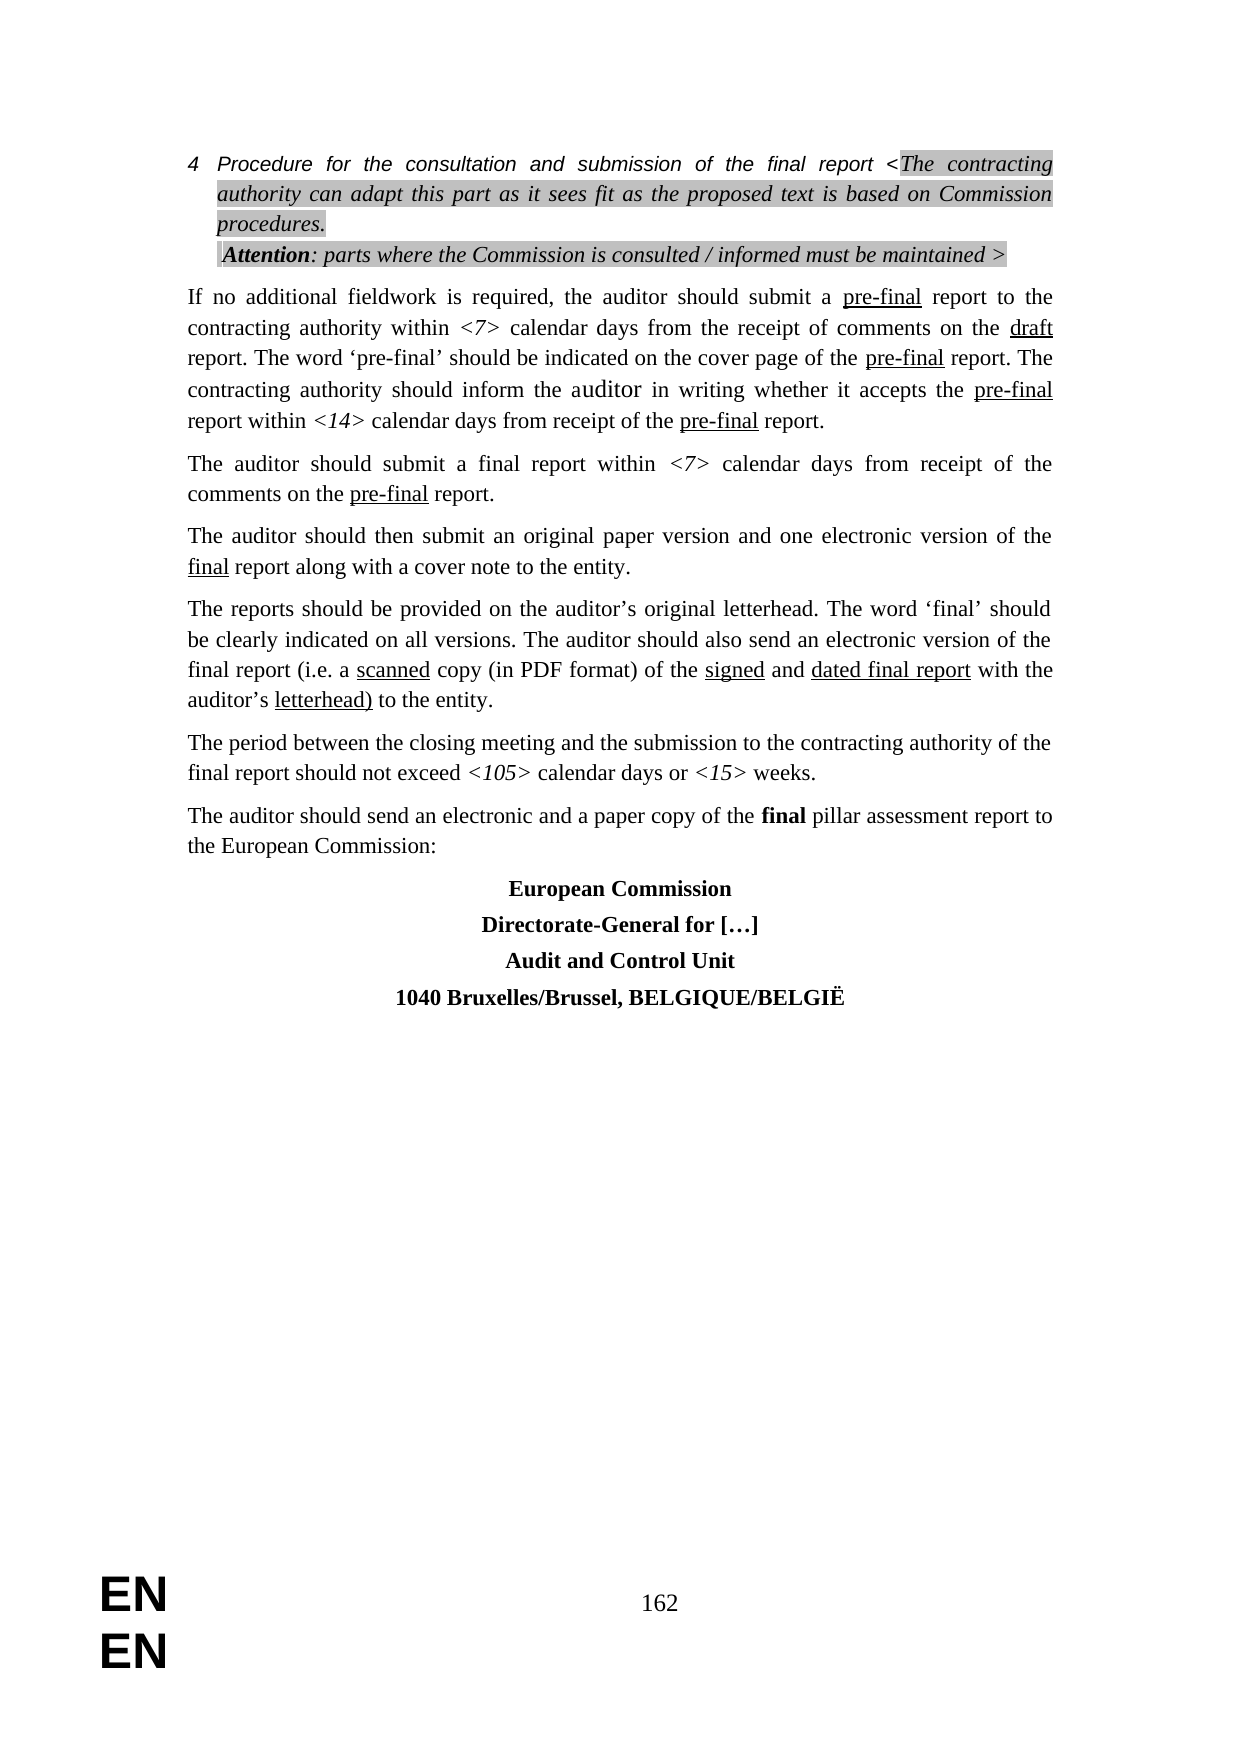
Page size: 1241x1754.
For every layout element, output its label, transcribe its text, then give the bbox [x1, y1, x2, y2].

text Directorate-General for […] [187, 911, 1053, 937]
text The auditor should submit a final report within <7> calendar days from receipt of the comments on the pre-final report. [187, 450, 1053, 506]
text If no additional fieldwork is required, the auditor should submit a pre-final report to the contracting authority within <7> calendar days from the receipt of comments on the draft report. The word ‘pre-final’ should be indicated on the cover page of the pre-final report. The contracting authority should inform the auditor in writing whether it accepts the pre-final report within <14> calendar days from receipt of the pre-final report. [187, 283, 1053, 433]
text The auditor should then submit an original paper version and one electronic version of the final report along with a cover note to the entity. [187, 523, 1053, 579]
text 1040 Bruxelles/Brussel, BELGIQUE/BELGIË [187, 984, 1053, 1010]
text 4 Procedure for the consultation and submission of the final report <The contracting authority can adapt this part as it sees fit as the proposed text is based on Commission procedures. Attention: parts where the Commission is consulted / informed must be maintained > [187, 150, 1053, 267]
text The reports should be provided on the auditor’s original letterhead. The word ‘final’ should be clearly indicated on all versions. The auditor should also send an electronic version of the final report (i.e. a scanned copy (in PDF format) of the signed and dated final report with the auditor’s letterhead) to the entity. [187, 596, 1053, 712]
text Audit and Control Unit [187, 948, 1053, 974]
text European Commission [187, 875, 1053, 901]
text The period between the closing meeting and the submission to the contracting authority of the final report should not exceed <105> calendar days or <15> weeks. [187, 729, 1053, 785]
text The auditor should send an electronic and a paper copy of the final pillar assessment report to the European Commission: [187, 802, 1053, 858]
